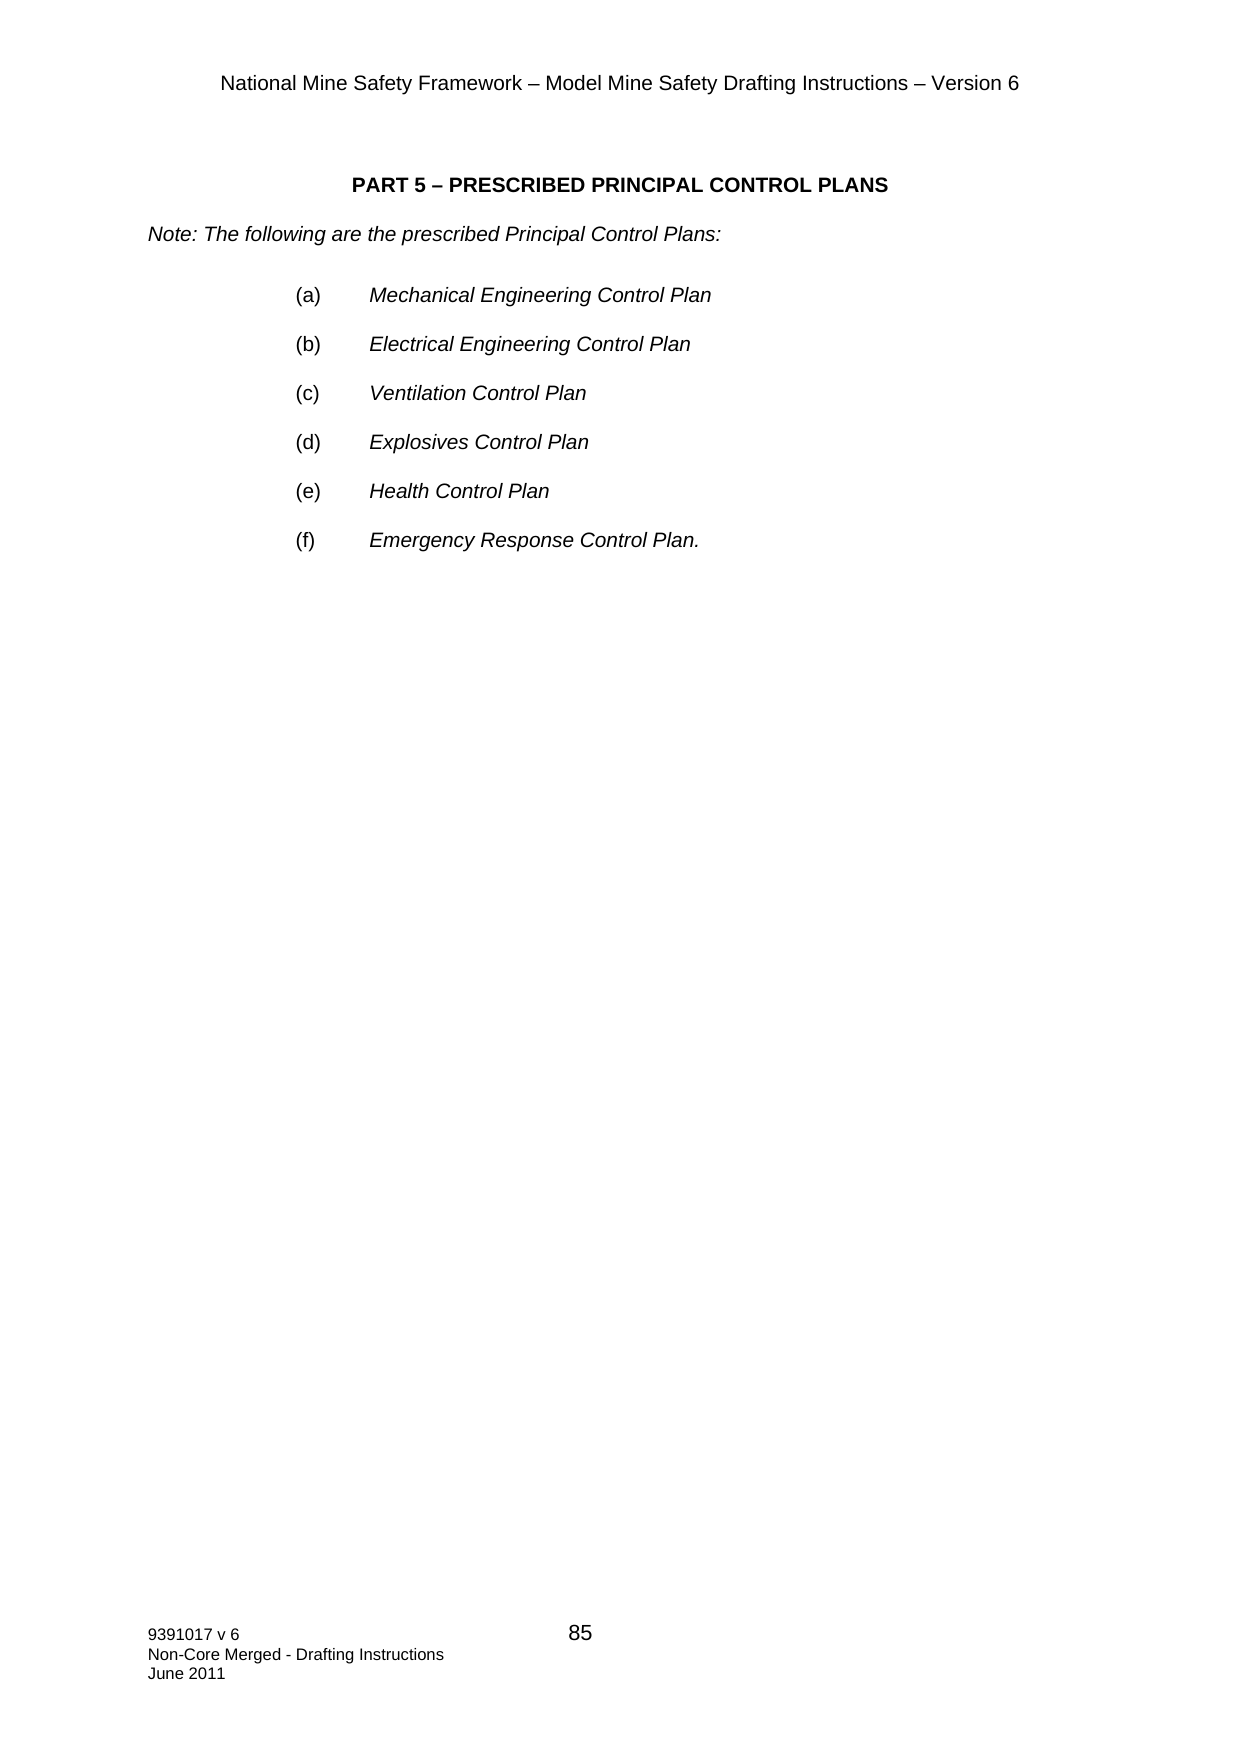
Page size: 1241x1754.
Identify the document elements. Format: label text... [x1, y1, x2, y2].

subtitle Emergency Response Control Plan. [295, 527, 1092, 551]
subtitle Health Control Plan [295, 478, 1092, 502]
subtitle Electrical Engineering Control Plan [295, 332, 1092, 356]
subtitle Ventilation Control Plan [295, 381, 1092, 404]
subtitle Mechanical Engineering Control Plan [295, 283, 1092, 307]
subtitle PART 5 – PRESCRIBED PRINCIPAL CONTROL PLANS [148, 173, 1092, 197]
text Note: The following are the prescribed Principal Control Plans: [148, 222, 1092, 246]
subtitle Explosives Control Plan [295, 429, 1092, 453]
